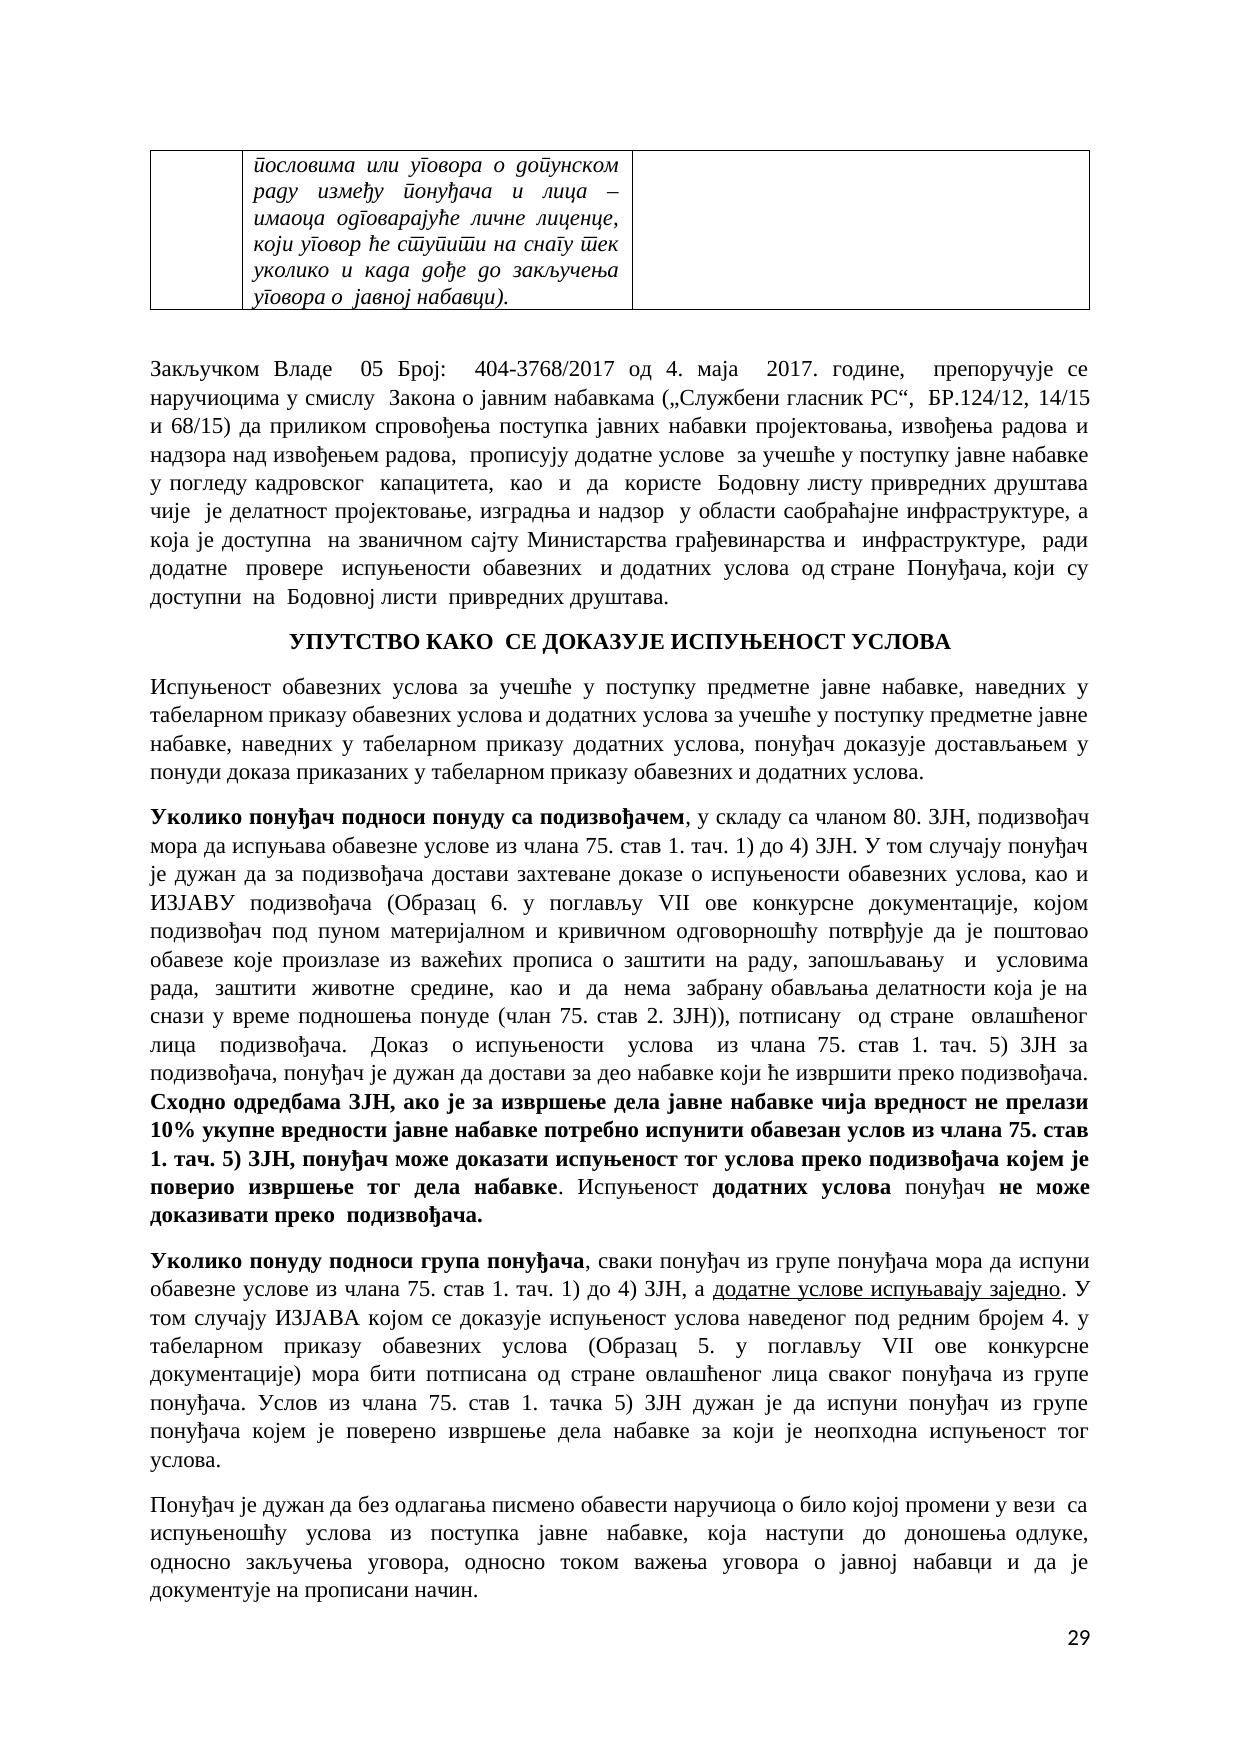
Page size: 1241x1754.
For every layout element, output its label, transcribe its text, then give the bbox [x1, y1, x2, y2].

text Уколико понуђач подноси понуду са подизвођачем, у складу са чланом 80. ЗЈН, подизвођач мора да испуњава обавезне услове из члана 75. став 1. тач. 1) до 4) ЗЈН. У том случају понуђач је дужан да за подизвођача достави захтеване доказе о испуњености обавезних услова, као и ИЗЈАВУ подизвођача (Образац 6. у поглављу VII ове конкурсне документације, којом подизвођач под пуном материјалном и кривичном одговорношћу потврђује да је поштовао обавезе које произлазе из важећих прописа о заштити на раду, запошљавању и условима рада, заштити животне средине, као и да нема забрану обављања делатности која је на снази у време подношења понуде (члан 75. став 2. ЗЈН)), потписану од стране овлашћеног лица подизвођача. Доказ о испуњености услова из члана 75. став 1. тач. 5) ЗЈН за подизвођача, понуђач је дужан да достави за део набавке који ће извршити преко подизвођача. Сходно одредбама ЗЈН, ако је за извршење дела јавне набавке чија вредност не прелази 10% укупне вредности јавне набавке потребно испунити обавезан услов из члана 75. став 1. тач. 5) ЗЈН, понуђач може доказати испуњеност тог услова преко подизвођача којем је поверио извршење тог дела набавке. Испуњеност додатних услова понуђач не може доказивати преко подизвођача. [150, 803, 1090, 1228]
text Закључком Владе 05 Број: 404-3768/2017 од 4. маја 2017. године, препоручује се наручиоцима у смислу Закона о јавним набавкама („Службени гласник РС“, БР.124/12, 14/15 и 68/15) да приликом спровођења поступка јавних набавки пројектовања, извођења радова и надзора над извођењем радова, прописују додатне услове за учешће у поступку јавне набавке у погледу кадровског капацитета, као и да користе Бодовну листу привредних друштава чије је делатност пројектовање, изградња и надзор у области саобраћајне инфраструктуре, а која је доступна на званичном сајту Министарства грађевинарства и инфраструктуре, ради додатне провере испуњености обавезних и додатних услова од стране Понуђача, који су доступни на Бодовној листи привредних друштава. [150, 355, 1090, 609]
text Испуњеност обавезних услова за учешће у поступку предметне јавне набавке, наведних у табеларном приказу обавезних услова и додатних услова за учешће у поступку предметне јавне набавке, наведних у табеларном приказу додатних услова, понуђач доказује достављањем у понуди доказа приказаних у табеларном приказу обавезних и додатних услова. [150, 673, 1090, 785]
text УПУТСТВО КАКО СЕ ДОКАЗУЈЕ ИСПУЊЕНОСТ УСЛОВА [150, 628, 1090, 654]
text Понуђач је дужан да без одлагања писмено обавести наручиоца о било којој промени у вези са испуњеношћу услова из поступка јавне набавке, која наступи до доношења одлуке, односно закључења уговора, односно током важења уговора о јавној набавци и да је документује на прописани начин. [150, 1491, 1090, 1602]
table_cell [243, 151, 632, 309]
table_cell [151, 151, 242, 309]
text Уколико понуду подноси група понуђача, сваки понуђач из групе понуђача мора да испуни обавезне услове из члана 75. став 1. тач. 1) до 4) ЗЈН, а додатне услове испуњавају заједно. У том случају ИЗЈАВА којом се доказује испуњеност услова наведеног под редним бројем 4. у табеларном приказу обавезних услова (Образац 5. у поглављу VII ове конкурсне документације) мора бити потписана од стране овлашћеног лица сваког понуђача из групе понуђача. Услов из члана 75. став 1. тачка 5) ЗЈН дужан је да испуни понуђач из групе понуђача којем је поверено извршење дела набавке за који је неопходна испуњеност тог услова. [150, 1247, 1090, 1472]
